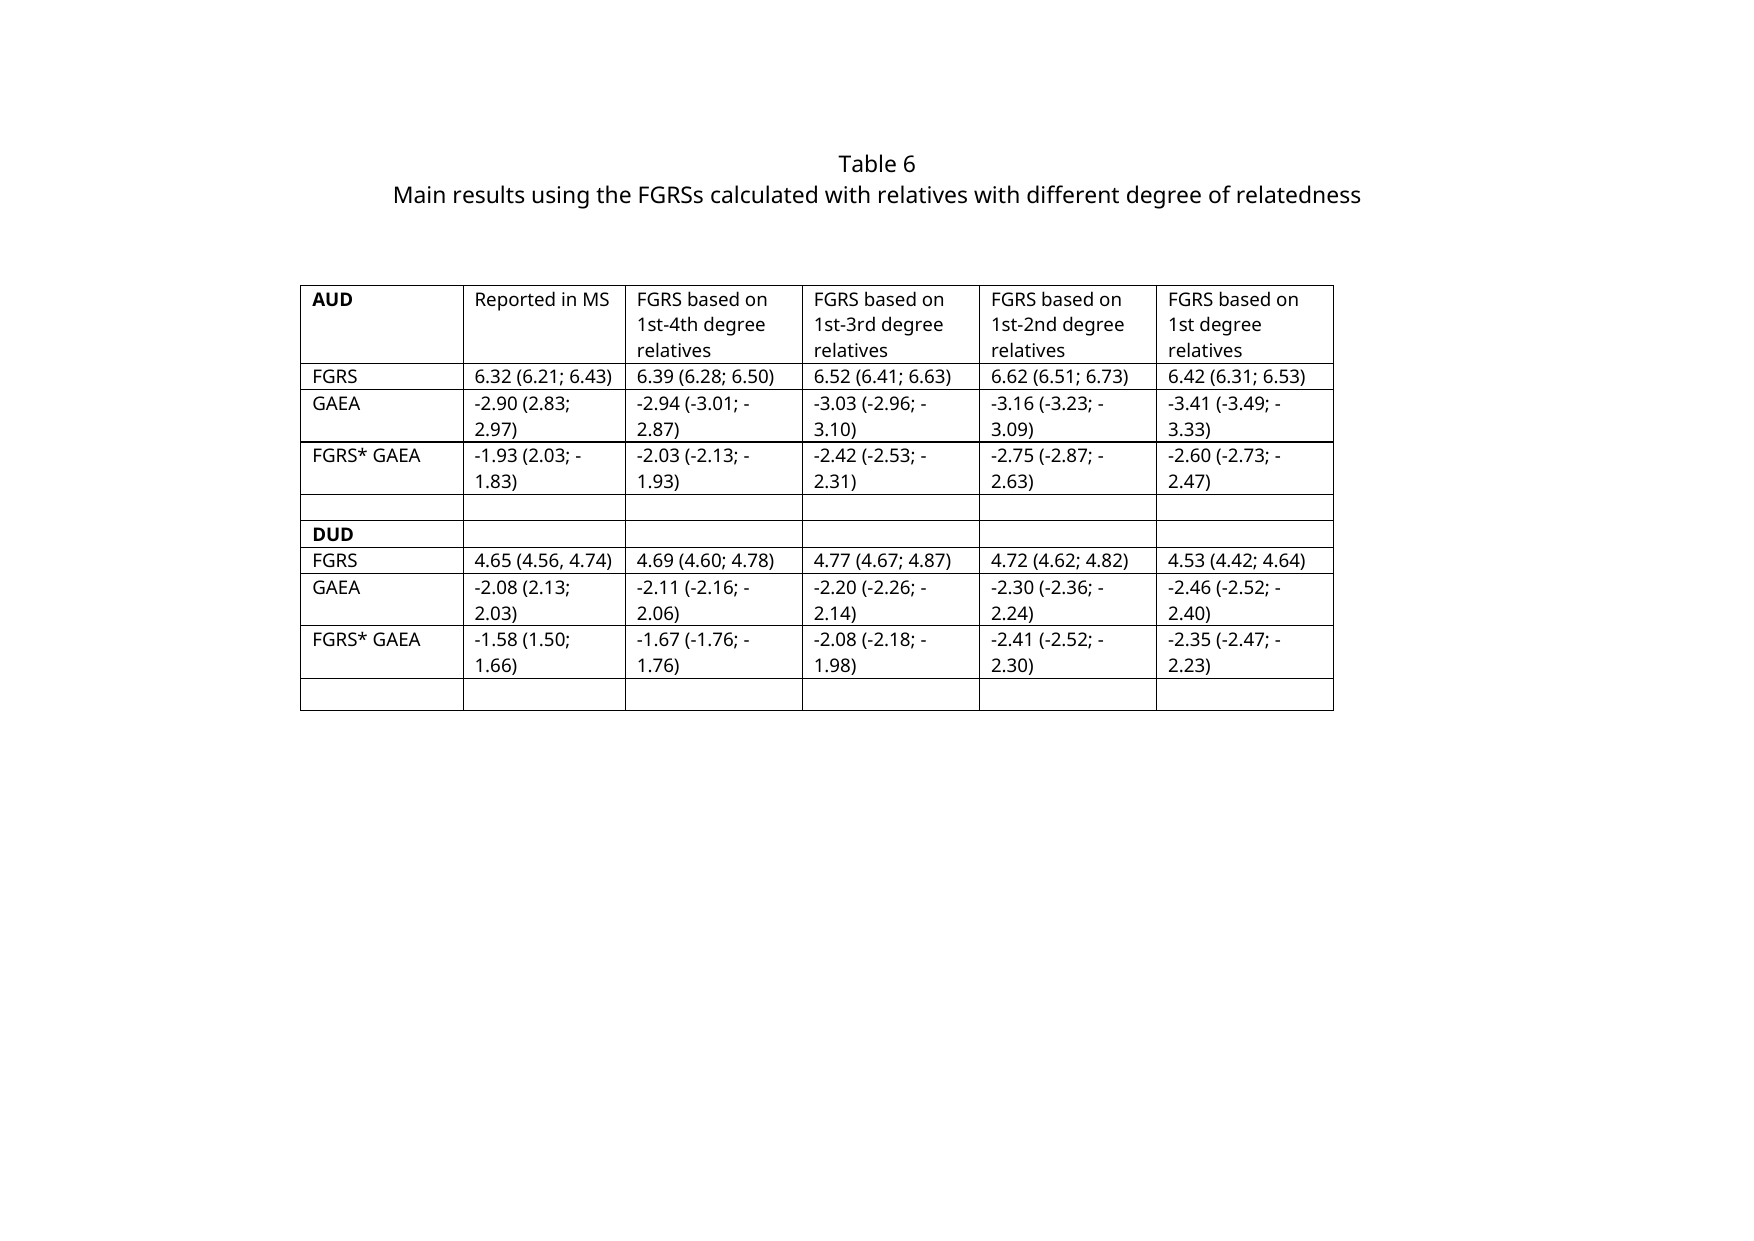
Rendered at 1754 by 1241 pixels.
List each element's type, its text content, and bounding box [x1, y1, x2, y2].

table_cell -2.11 (-2.16; -2.06) [626, 574, 802, 625]
table_cell 4.53 (4.42; 4.64) [1157, 548, 1333, 573]
table_cell -2.46 (-2.52; -2.40) [1157, 574, 1333, 625]
table_cell [301, 679, 463, 710]
table_header FGRS based on 1st-4th degree relatives [626, 286, 802, 363]
table_header FGRS based on 1st degree relatives [1157, 286, 1333, 363]
table_cell [1157, 521, 1333, 547]
table_cell -2.35 (-2.47; -2.23) [1157, 626, 1333, 677]
table_cell FGRS* GAEA [301, 626, 463, 677]
table_cell GAEA [301, 574, 463, 625]
table_header Reported in MS [464, 286, 625, 363]
table_cell 4.69 (4.60; 4.78) [626, 548, 802, 573]
table_cell -1.58 (1.50; 1.66) [464, 626, 625, 677]
table_cell [980, 679, 1156, 710]
table_cell -2.03 (-2.13; -1.93) [626, 443, 802, 493]
table_cell -2.41 (-2.52; -2.30) [980, 626, 1156, 677]
table_cell 4.77 (4.67; 4.87) [803, 548, 979, 573]
table_header FGRS based on 1st-2nd degree relatives [980, 286, 1156, 363]
table_cell [1157, 495, 1333, 520]
table_cell [626, 521, 802, 547]
table_cell -2.90 (2.83; 2.97) [464, 390, 625, 441]
table_cell -3.41 (-3.49; -3.33) [1157, 390, 1333, 441]
text Table 6 [148, 148, 1606, 179]
table_cell -1.67 (-1.76; -1.76) [626, 626, 802, 677]
table_cell -2.08 (-2.18; -1.98) [803, 626, 979, 677]
table_cell [464, 679, 625, 710]
table_cell 6.32 (6.21; 6.43) [464, 364, 625, 389]
table_cell [803, 679, 979, 710]
table_cell 6.62 (6.51; 6.73) [980, 364, 1156, 389]
table_cell 6.42 (6.31; 6.53) [1157, 364, 1333, 389]
table_cell -2.42 (-2.53; -2.31) [803, 443, 979, 493]
table_header FGRS based on 1st-3rd degree relatives [803, 286, 979, 363]
table_cell -1.93 (2.03; -1.83) [464, 443, 625, 493]
table_cell -2.08 (2.13; 2.03) [464, 574, 625, 625]
table_cell [464, 495, 625, 520]
table_cell -2.20 (-2.26; -2.14) [803, 574, 979, 625]
table_cell -3.03 (-2.96; -3.10) [803, 390, 979, 441]
table_cell -3.16 (-3.23; -3.09) [980, 390, 1156, 441]
table_cell [980, 521, 1156, 547]
table_cell 4.65 (4.56, 4.74) [464, 548, 625, 573]
table_cell -2.60 (-2.73; -2.47) [1157, 443, 1333, 493]
table_cell 6.52 (6.41; 6.63) [803, 364, 979, 389]
table_cell [464, 521, 625, 547]
table_cell [803, 495, 979, 520]
table_cell [301, 495, 463, 520]
table_cell FGRS [301, 364, 463, 389]
table_cell FGRS [301, 548, 463, 573]
table_header AUD [301, 286, 463, 363]
table_cell 6.39 (6.28; 6.50) [626, 364, 802, 389]
table_cell GAEA [301, 390, 463, 441]
table_cell [803, 521, 979, 547]
table_cell -2.75 (-2.87; -2.63) [980, 443, 1156, 493]
table_cell [626, 679, 802, 710]
table_cell -2.94 (-3.01; -2.87) [626, 390, 802, 441]
table_cell [980, 495, 1156, 520]
table_cell -2.30 (-2.36; -2.24) [980, 574, 1156, 625]
table_cell [626, 495, 802, 520]
table_cell DUD [301, 521, 463, 547]
table_cell [1157, 679, 1333, 710]
text Main results using the FGRSs calculated with relatives with different degree of relatedness [148, 179, 1606, 210]
table_cell FGRS* GAEA [301, 443, 463, 493]
table_cell 4.72 (4.62; 4.82) [980, 548, 1156, 573]
